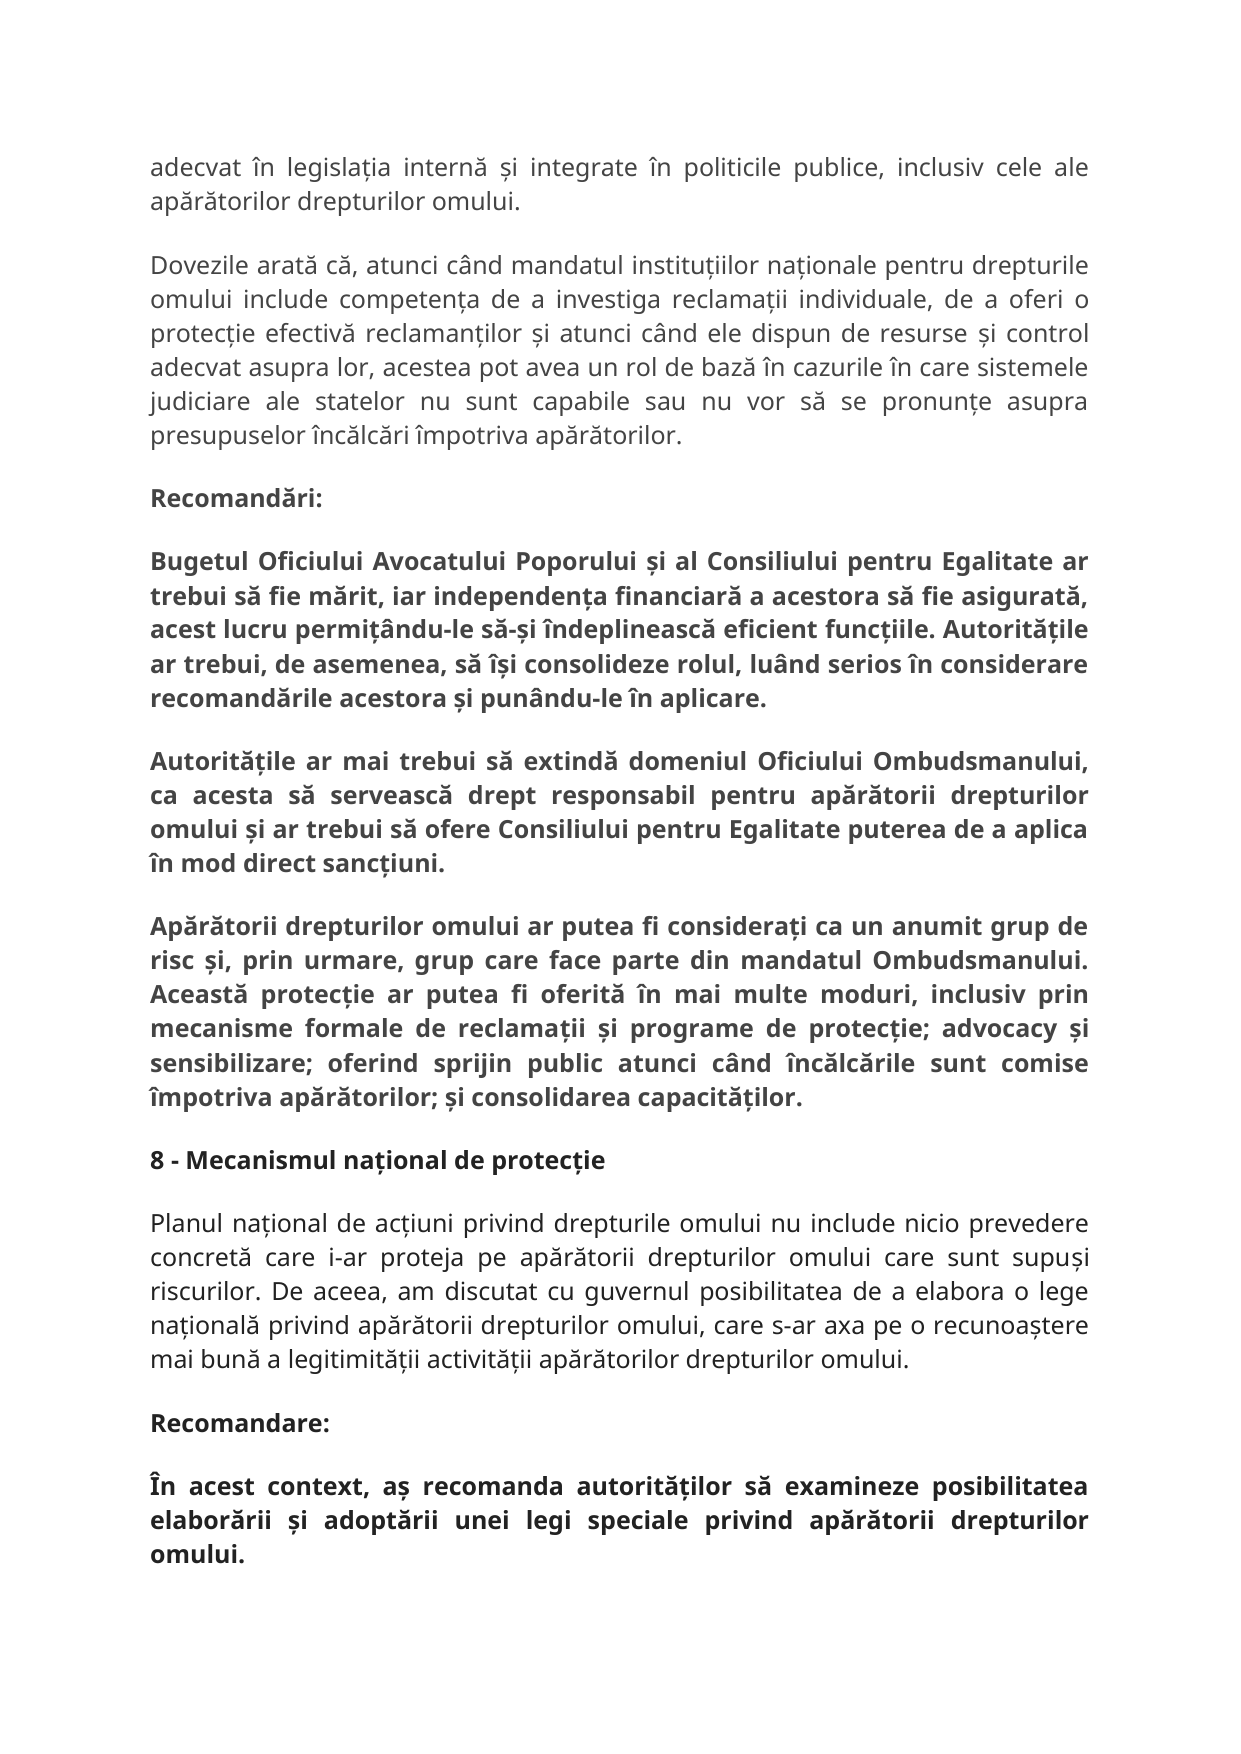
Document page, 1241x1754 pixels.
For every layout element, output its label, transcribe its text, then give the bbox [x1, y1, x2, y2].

text În acest context, aș recomanda autorităților să examineze posibilitatea elaborării și adoptării unei legi speciale privind apărătorii drepturilor omului. [150, 1468, 1090, 1571]
text Autoritățile ar mai trebui să extindă domeniul Oficiului Ombudsmanului, ca acesta să servească drept responsabil pentru apărătorii drepturilor omului și ar trebui să ofere Consiliului pentru Egalitate puterea de a aplica în mod direct sancțiuni. [150, 743, 1090, 880]
text Recomandare: [150, 1405, 1090, 1439]
text Dovezile arată că, atunci când mandatul instituțiilor naționale pentru drepturile omului include competența de a investiga reclamații individuale, de a oferi o protecție efectivă reclamanților și atunci când ele dispun de resurse şi control adecvat asupra lor, acestea pot avea un rol de bază în cazurile în care sistemele judiciare ale statelor nu sunt capabile sau nu vor să se pronunțe asupra presupuselor încălcări împotriva apărătorilor. [150, 247, 1090, 452]
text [150, 150, 1090, 218]
text 8 - Mecanismul național de protecție [150, 1142, 1090, 1177]
text Apărătorii drepturilor omului ar putea fi considerați ca un anumit grup de risc și, prin urmare, grup care face parte din mandatul Ombudsmanului. Această protecție ar putea fi oferită în mai multe moduri, inclusiv prin mecanisme formale de reclamaţii și programe de protecție; advocacy și sensibilizare; oferind sprijin public atunci când încălcările sunt comise împotriva apărătorilor; și consolidarea capacităților. [150, 909, 1090, 1113]
text Bugetul Oficiului Avocatului Poporului și al Consiliului pentru Egalitate ar trebui să fie mărit, iar independența financiară a acestora să fie asigurată, acest lucru permițându-le să-și îndeplinească eficient funcțiile. Autoritățile ar trebui, de asemenea, să își consolideze rolul, luând serios în considerare recomandările acestora și punându-le în aplicare. [150, 544, 1090, 714]
text Planul național de acțiuni privind drepturile omului nu include nicio prevedere concretă care i-ar proteja pe apărătorii drepturilor omului care sunt supuşi riscurilor. De aceea, am discutat cu guvernul posibilitatea de a elabora o lege națională privind apărătorii drepturilor omului, care s-ar axa pe o recunoaștere mai bună a legitimității activității apărătorilor drepturilor omului. [150, 1206, 1090, 1376]
text Recomandări: [150, 481, 1090, 515]
